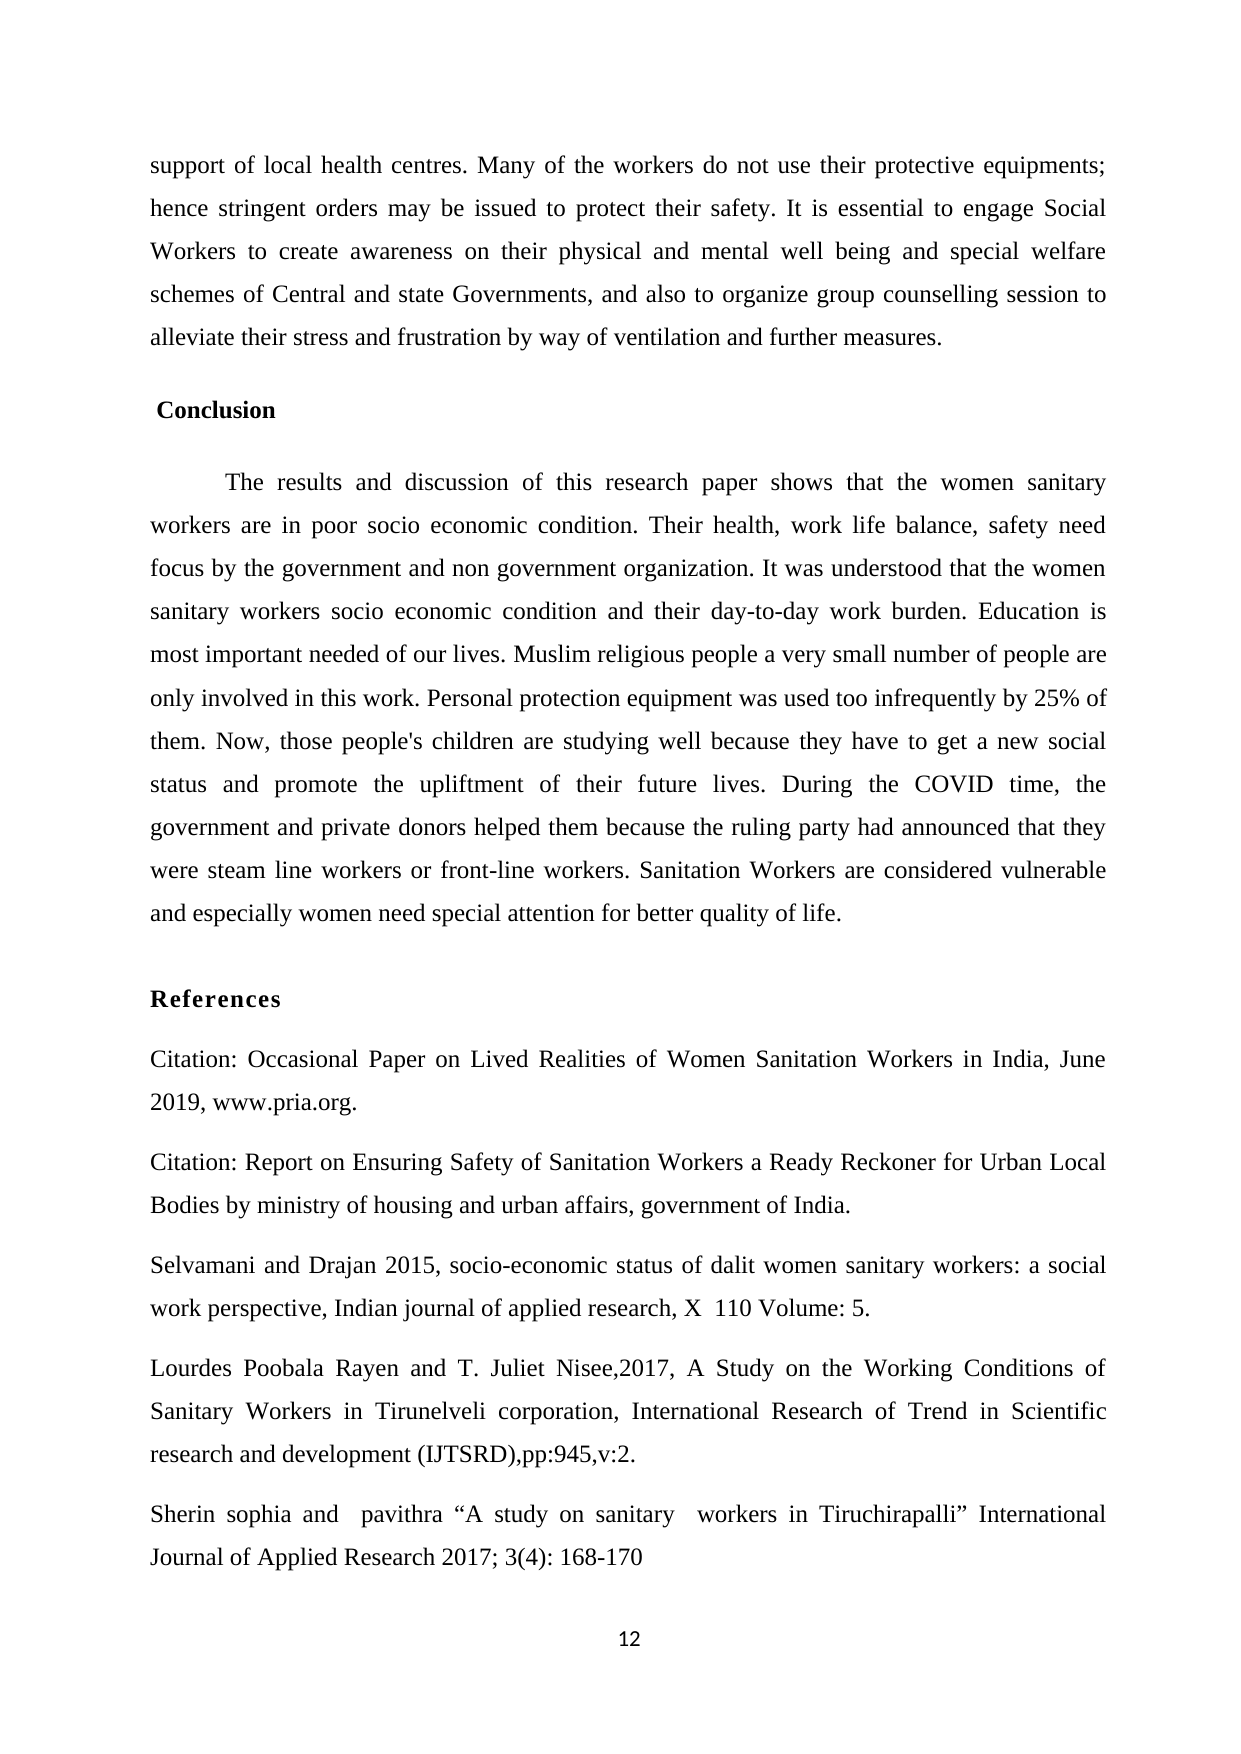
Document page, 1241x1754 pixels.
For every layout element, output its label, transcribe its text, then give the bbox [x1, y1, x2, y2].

text Conclusion [150, 395, 1107, 423]
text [150, 150, 1107, 351]
text Selvamani and Drajan 2015, socio-economic status of dalit women sanitary workers: a social work perspective, Indian journal of applied research, X 110 Volume: 5. [150, 1250, 1107, 1322]
text The results and discussion of this research paper shows that the women sanitary workers are in poor socio economic condition. Their health, work life balance, safety need focus by the government and non government organization. It was understood that the women sanitary workers socio economic condition and their day-to-day work burden. Education is most important needed of our lives. Muslim religious people a very small number of people are only involved in this work. Personal protection equipment was used too infrequently by 25% of them. Now, those people's children are studying well because they have to get a new social status and promote the upliftment of their future lives. During the COVID time, the government and private donors helped them because the ruling party had announced that they were steam line workers or front-line workers. Sanitation Workers are considered vulnerable and especially women need special attention for better quality of life. [150, 467, 1107, 927]
subtitle References [150, 984, 1107, 1013]
text Citation: Report on Ensuring Safety of Sanitation Workers a Ready Reckoner for Urban Local Bodies by ministry of housing and urban affairs, government of India. [150, 1147, 1107, 1219]
text Citation: Occasional Paper on Lived Realities of Women Sanitation Workers in India, June 2019, www.pria.org. [150, 1044, 1107, 1116]
text Lourdes Poobala Rayen and T. Juliet Nisee,2017, A Study on the Working Conditions of Sanitary Workers in Tirunelveli corporation, International Research of Trend in Scientific research and development (IJTSRD),pp:945,v:2. [150, 1353, 1107, 1468]
text Sherin sophia and pavithra “A study on sanitary workers in Tiruchirapalli” International Journal of Applied Research 2017; 3(4): 168-170 [150, 1499, 1107, 1571]
